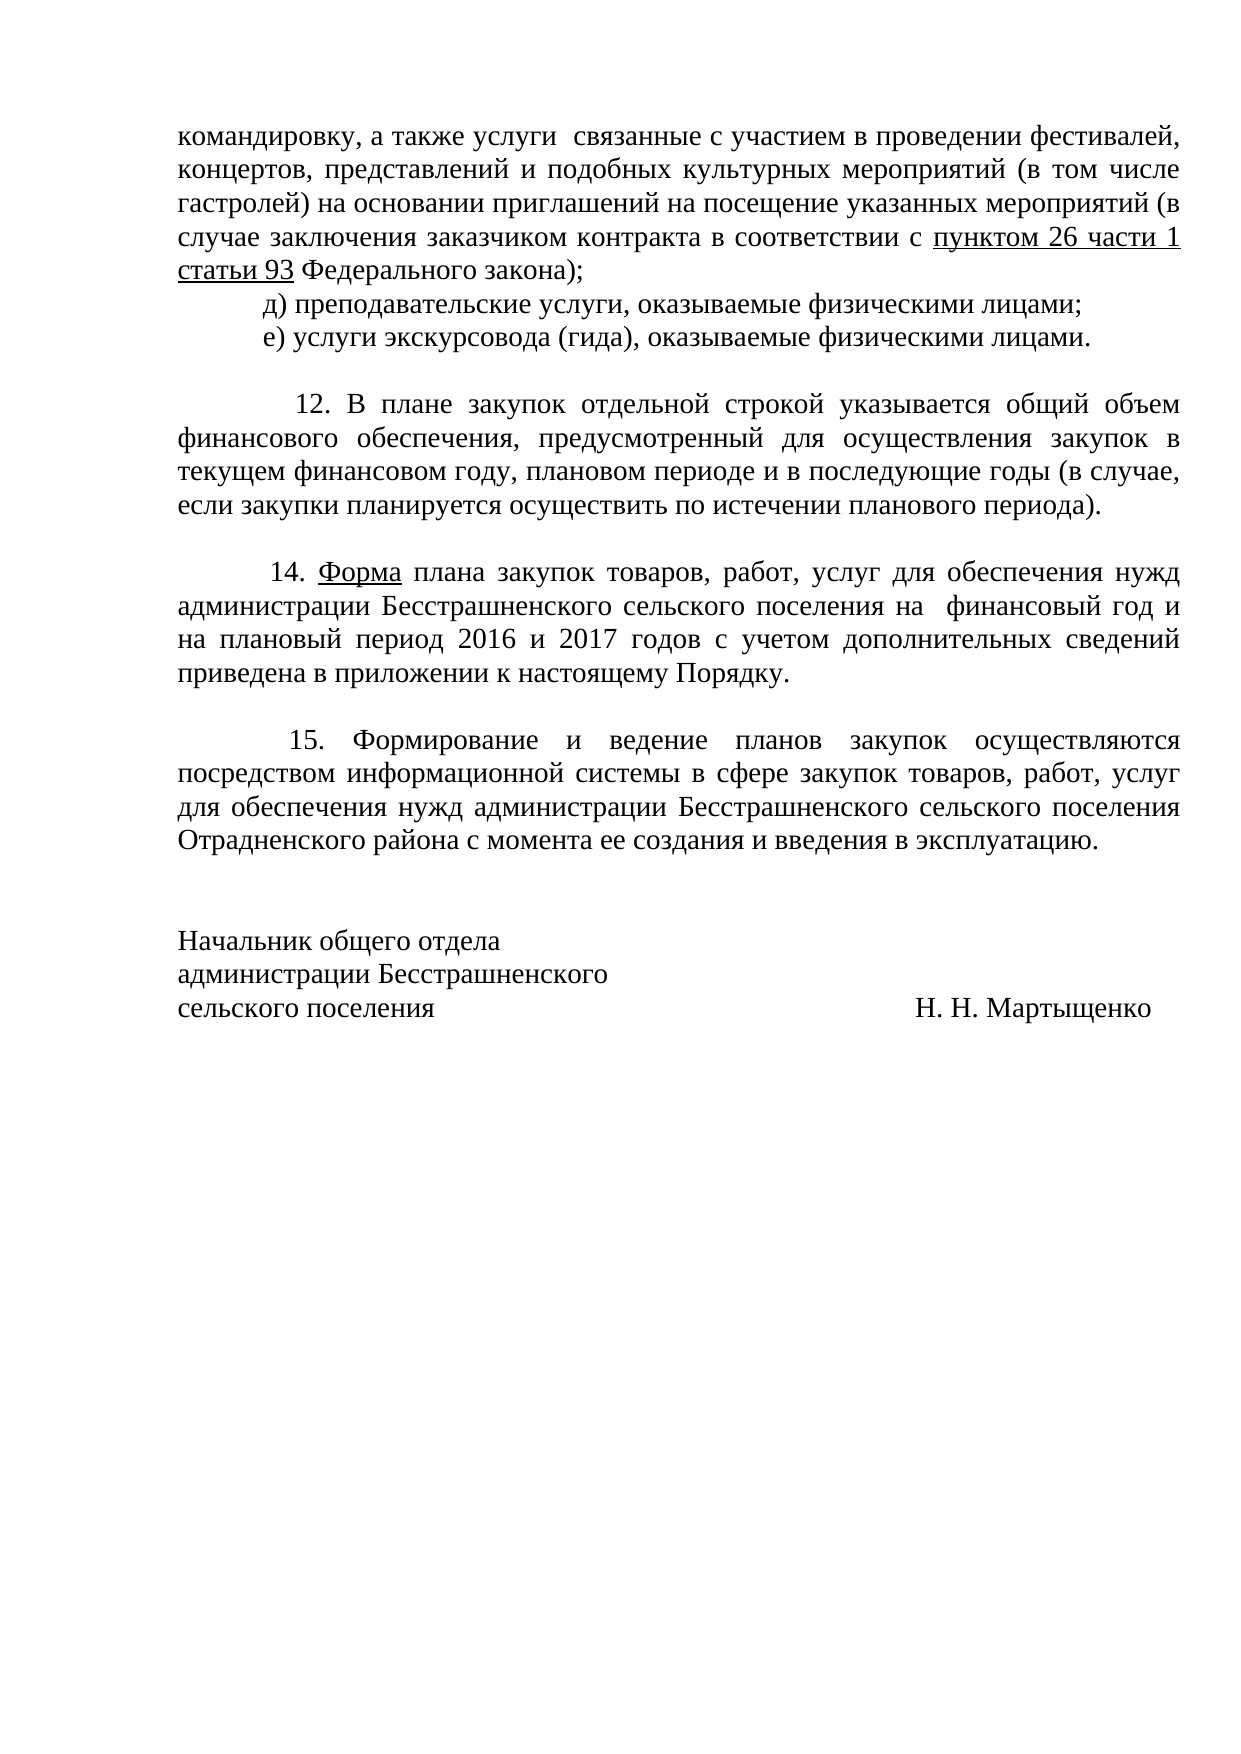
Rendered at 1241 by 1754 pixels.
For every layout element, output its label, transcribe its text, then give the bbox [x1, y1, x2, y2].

text сельского поселения Н. Н. Мартыщенко [177, 990, 1181, 1024]
text Начальник общего отдела [177, 923, 1181, 957]
text 15. Формирование и ведение планов закупок осуществляются посредством информационной системы в сфере закупок товаров, работ, услуг для обеспечения нужд администрации Бесстрашненского сельского поселения Отрадненского района с момента ее создания и введения в эксплуатацию. [177, 722, 1181, 856]
text администрации Бесстрашненского [177, 957, 1181, 990]
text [177, 118, 1181, 286]
text д) преподавательские услуги, оказываемые физическими лицами; [177, 286, 1181, 319]
text 14. Форма плана закупок товаров, работ, услуг для обеспечения нужд администрации Бесстрашненского сельского поселения на финансовый год и на плановый период 2016 и 2017 годов с учетом дополнительных сведений приведена в приложении к настоящему Порядку. [177, 554, 1181, 688]
text е) услуги экскурсовода (гида), оказываемые физическими лицами. [177, 319, 1181, 353]
text 12. В плане закупок отдельной строкой указывается общий объем финансового обеспечения, предусмотренный для осуществления закупок в текущем финансовом году, плановом периоде и в последующие годы (в случае, если закупки планируется осуществить по истечении планового периода). [177, 386, 1181, 521]
